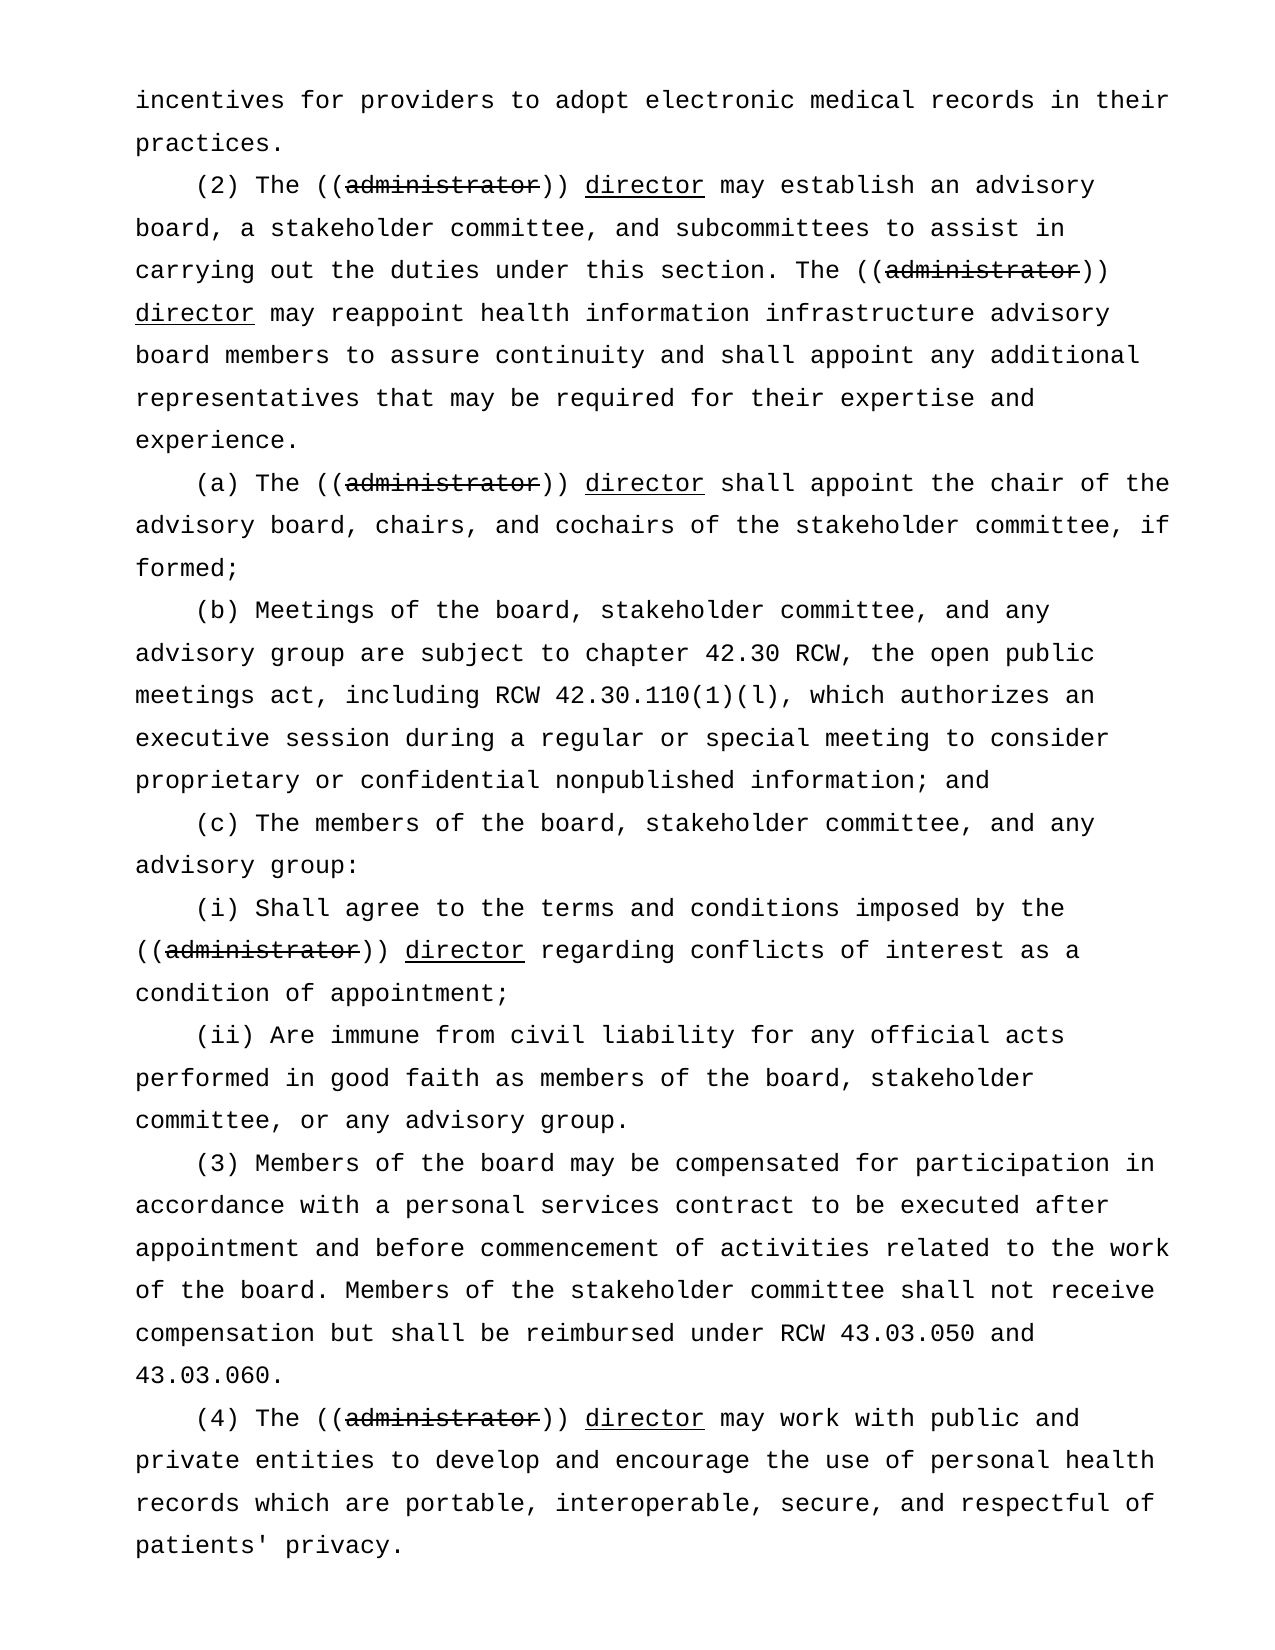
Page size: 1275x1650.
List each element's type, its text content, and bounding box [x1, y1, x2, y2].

text (c) The members of the board, stakeholder committee, and any advisory group: [135, 797, 1170, 882]
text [135, 75, 1170, 160]
text (b) Meetings of the board, stakeholder committee, and any advisory group are subject to chapter 42.30 RCW, the open public meetings act, including RCW 42.30.110(1)(l), which authorizes an executive session during a regular or special meeting to consider proprietary or confidential nonpublished information; and [135, 585, 1170, 797]
text (a) The ((administrator)) director shall appoint the chair of the advisory board, chairs, and cochairs of the stakeholder committee, if formed; [135, 457, 1170, 585]
text (4) The ((administrator)) director may work with public and private entities to develop and encourage the use of personal health records which are portable, interoperable, secure, and respectful of patients' privacy. [135, 1392, 1170, 1562]
text (2) The ((administrator)) director may establish an advisory board, a stakeholder committee, and subcommittees to assist in carrying out the duties under this section. The ((administrator)) director may reappoint health information infrastructure advisory board members to assure continuity and shall appoint any additional representatives that may be required for their expertise and experience. [135, 160, 1170, 457]
text (ii) Are immune from civil liability for any official acts performed in good faith as members of the board, stakeholder committee, or any advisory group. [135, 1010, 1170, 1137]
text (i) Shall agree to the terms and conditions imposed by the ((administrator)) director regarding conflicts of interest as a condition of appointment; [135, 882, 1170, 1010]
text (3) Members of the board may be compensated for participation in accordance with a personal services contract to be executed after appointment and before commencement of activities related to the work of the board. Members of the stakeholder committee shall not receive compensation but shall be reimbursed under RCW 43.03.050 and 43.03.060. [135, 1137, 1170, 1392]
